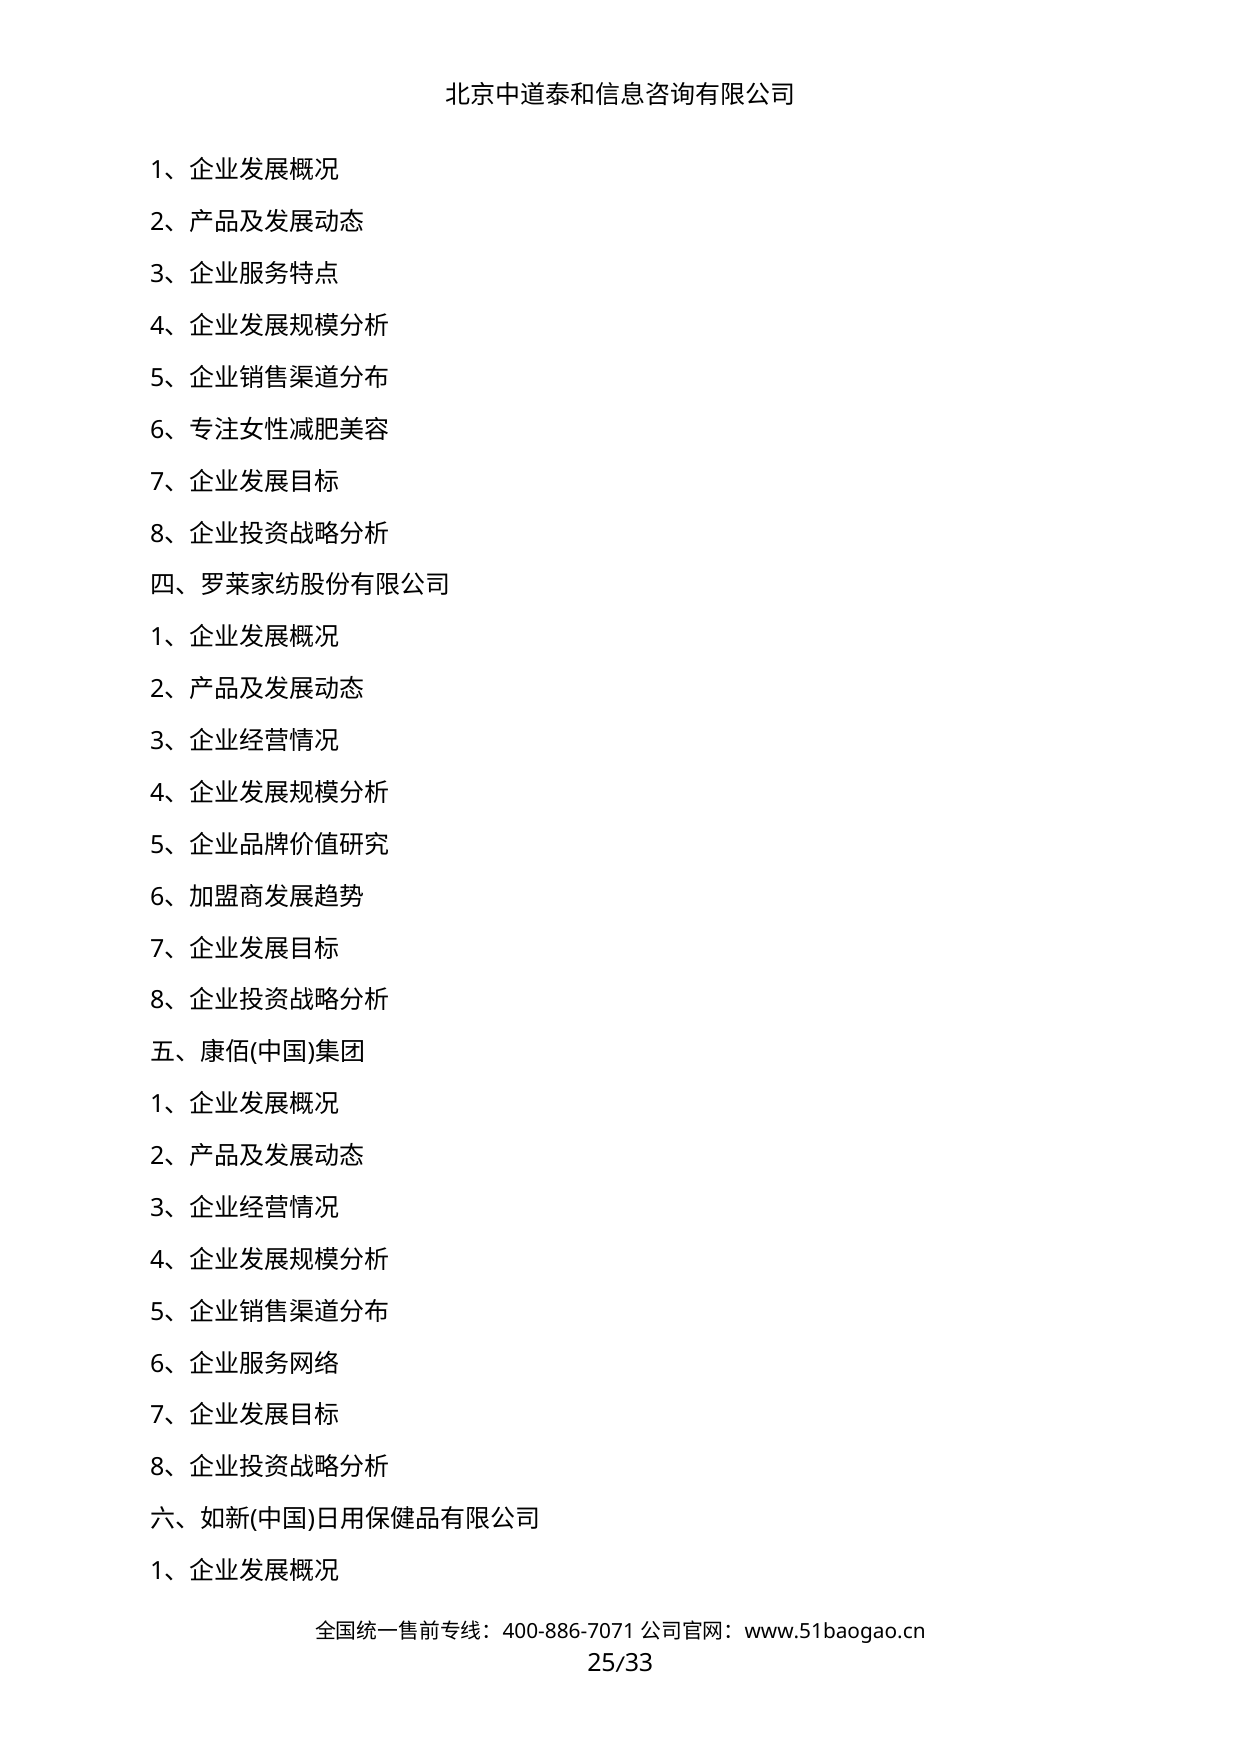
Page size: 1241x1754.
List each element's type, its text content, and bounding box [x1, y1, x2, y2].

text 8、企业投资战略分析 [150, 513, 1090, 549]
text 五、康佰(中国)集团 [150, 1032, 1090, 1068]
text 1、企业发展概况 [150, 1084, 1090, 1120]
text 7、企业发展目标 [150, 928, 1090, 964]
text 6、加盟商发展趋势 [150, 876, 1090, 912]
text 2、产品及发展动态 [150, 202, 1090, 238]
text 6、企业服务网络 [150, 1343, 1090, 1379]
text 3、企业经营情况 [150, 1187, 1090, 1224]
text 6、专注女性减肥美容 [150, 409, 1090, 446]
text 1、企业发展概况 [150, 1551, 1090, 1587]
text 4、企业发展规模分析 [150, 1239, 1090, 1276]
text 5、企业品牌价值研究 [150, 824, 1090, 861]
text 4、企业发展规模分析 [150, 772, 1090, 809]
text 2、产品及发展动态 [150, 669, 1090, 705]
text 2、产品及发展动态 [150, 1136, 1090, 1172]
text 四、罗莱家纺股份有限公司 [150, 565, 1090, 601]
text 1、企业发展概况 [150, 150, 1090, 186]
text 8、企业投资战略分析 [150, 1447, 1090, 1483]
text 3、企业服务特点 [150, 254, 1090, 290]
text 六、如新(中国)日用保健品有限公司 [150, 1499, 1090, 1535]
text 7、企业发展目标 [150, 461, 1090, 497]
text 4、企业发展规模分析 [150, 306, 1090, 342]
text 7、企业发展目标 [150, 1395, 1090, 1431]
text 8、企业投资战略分析 [150, 980, 1090, 1016]
text 1、企业发展概况 [150, 617, 1090, 653]
text 3、企业经营情况 [150, 721, 1090, 757]
text 5、企业销售渠道分布 [150, 1291, 1090, 1327]
text 5、企业销售渠道分布 [150, 357, 1090, 394]
